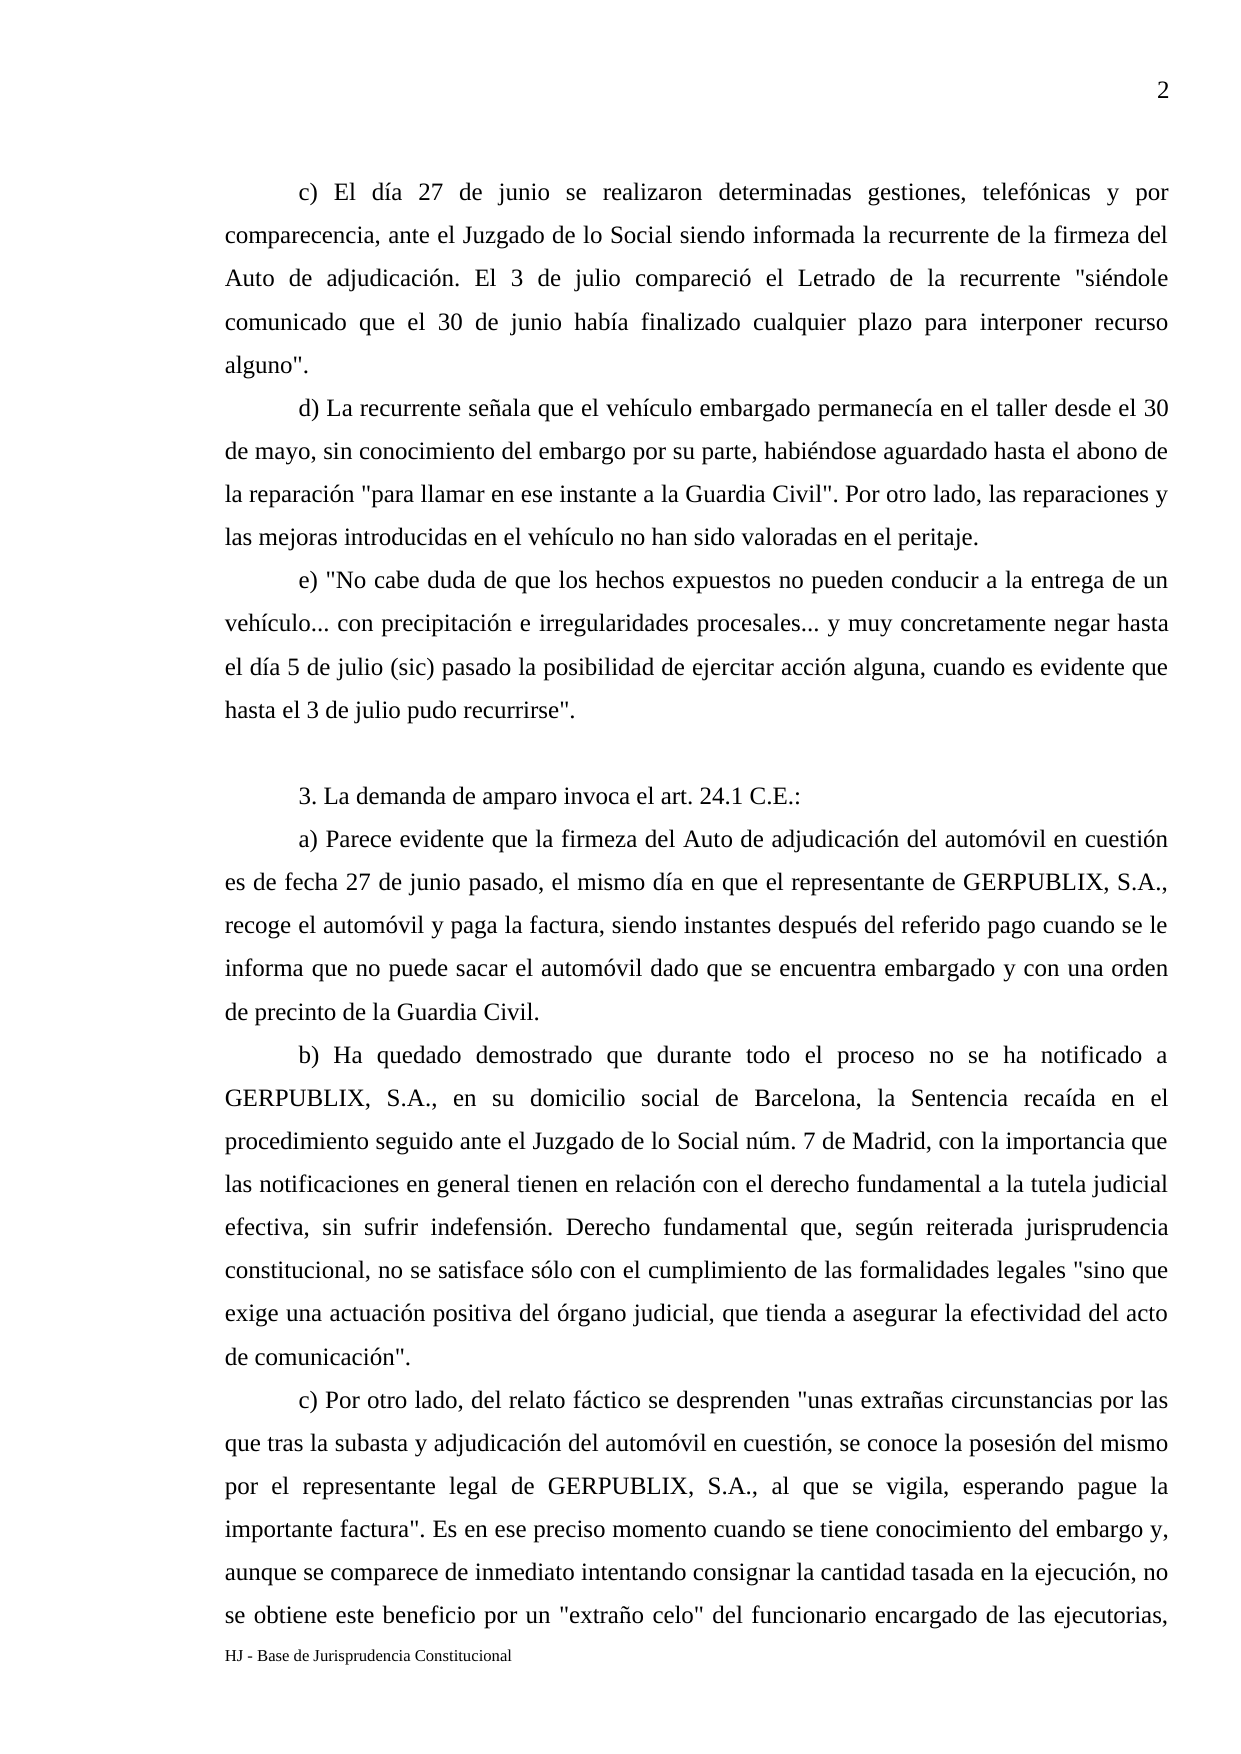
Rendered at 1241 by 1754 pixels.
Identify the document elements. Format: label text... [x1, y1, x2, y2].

text e) "No cabe duda de que los hechos expuestos no pueden conducir a la entrega de un vehículo... con precipitación e irregularidades procesales... y muy concretamente negar hasta el día 5 de julio (sic) pasado la posibilidad de ejercitar acción alguna, cuando es evidente que hasta el 3 de julio pudo recurrirse". [224, 565, 1169, 723]
text a) Parece evidente que la firmeza del Auto de adjudicación del automóvil en cuestión es de fecha 27 de junio pasado, el mismo día en que el representante de GERPUBLIX, S.A., recoge el automóvil y paga la factura, siendo instantes después del referido pago cuando se le informa que no puede sacar el automóvil dado que se encuentra embargado y con una orden de precinto de la Guardia Civil. [224, 824, 1169, 1025]
text c) El día 27 de junio se realizaron determinadas gestiones, telefónicas y por comparecencia, ante el Juzgado de lo Social siendo informada la recurrente de la firmeza del Auto de adjudicación. El 3 de julio compareció el Letrado de la recurrente "siéndole comunicado que el 30 de junio había finalizado cualquier plazo para interponer recurso alguno". [224, 177, 1169, 378]
text d) La recurrente señala que el vehículo embargado permanecía en el taller desde el 30 de mayo, sin conocimiento del embargo por su parte, habiéndose aguardado hasta el abono de la reparación "para llamar en ese instante a la Guardia Civil". Por otro lado, las reparaciones y las mejoras introducidas en el vehículo no han sido valoradas en el peritaje. [224, 393, 1169, 551]
text 3. La demanda de amparo invoca el art. 24.1 C.E.: [224, 781, 1169, 810]
text b) Ha quedado demostrado que durante todo el proceso no se ha notificado a GERPUBLIX, S.A., en su domicilio social de Barcelona, la Sentencia recaída en el procedimiento seguido ante el Juzgado de lo Social núm. 7 de Madrid, con la importancia que las notificaciones en general tienen en relación con el derecho fundamental a la tutela judicial efectiva, sin sufrir indefensión. Derecho fundamental que, según reiterada jurisprudencia constitucional, no se satisface sólo con el cumplimiento de las formalidades legales "sino que exige una actuación positiva del órgano judicial, que tienda a asegurar la efectividad del acto de comunicación". [224, 1040, 1169, 1370]
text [224, 1385, 1169, 1629]
